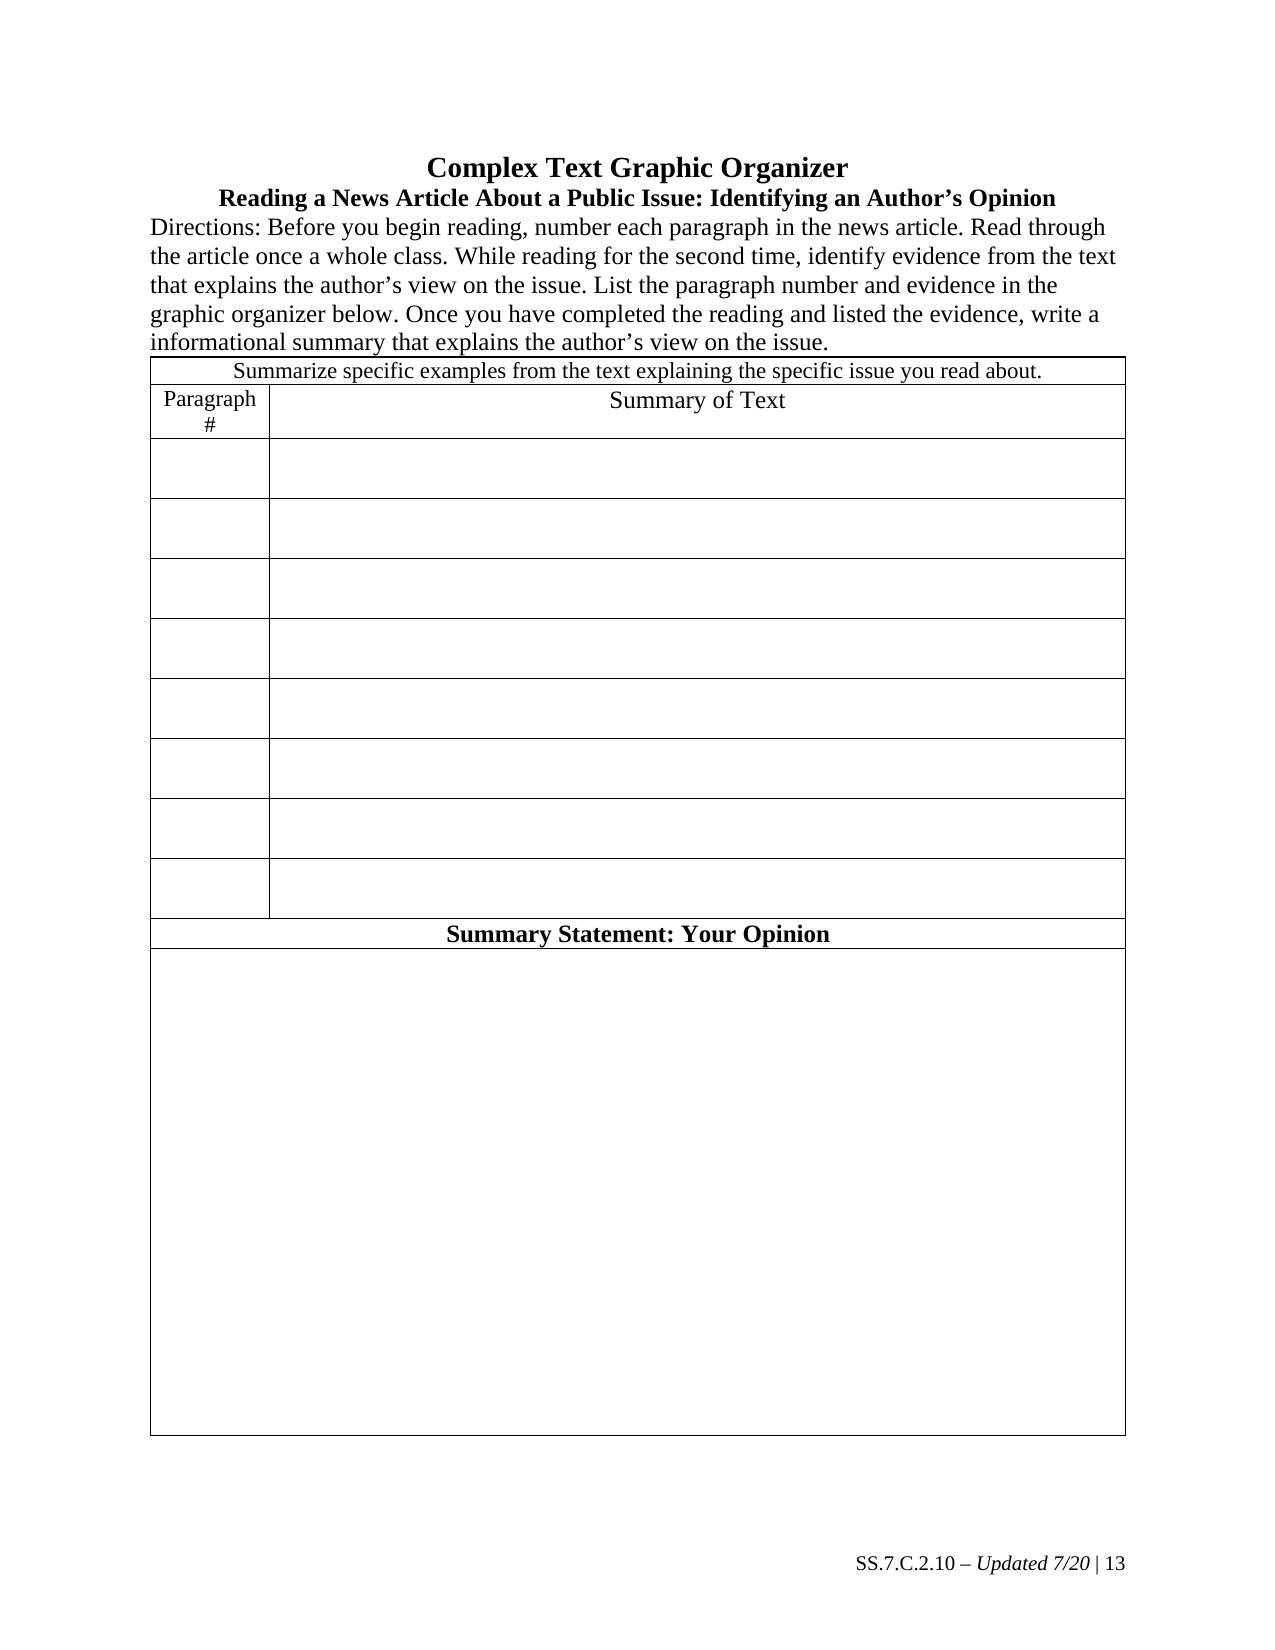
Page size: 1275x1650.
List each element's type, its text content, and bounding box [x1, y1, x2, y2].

table_cell [270, 559, 1125, 618]
table_header Summarize specific examples from the text explaining the specific issue you read about. [151, 358, 1125, 384]
table_cell [151, 679, 269, 738]
table_cell [151, 799, 269, 858]
table_cell Summary Statement: Your Opinion [151, 919, 1125, 947]
table_cell [151, 859, 269, 918]
table_cell [151, 739, 269, 798]
table_cell [151, 499, 269, 558]
table_cell [270, 739, 1125, 798]
table_cell [151, 559, 269, 618]
table_cell Summary of Text [270, 385, 1125, 438]
table_cell [270, 499, 1125, 558]
text Reading a News Article About a Public Issue: Identifying an Author’s Opinion [150, 183, 1125, 212]
table_cell [270, 799, 1125, 858]
text Complex Text Graphic Organizer [150, 150, 1125, 183]
table_cell [270, 859, 1125, 918]
table_cell [270, 439, 1125, 498]
table_cell [270, 679, 1125, 738]
table_cell Paragraph # [151, 385, 269, 438]
table_cell [151, 439, 269, 498]
table_cell [270, 619, 1125, 678]
table_cell [151, 949, 1125, 1435]
text Directions: Before you begin reading, number each paragraph in the news article. Read through the article once a whole class. While reading for the second time, identify evidence from the text that explains the author’s view on the issue. List the paragraph number and evidence in the graphic organizer below. Once you have completed the reading and listed the evidence, write a informational summary that explains the author’s view on the issue. [150, 212, 1125, 356]
table_cell [151, 619, 269, 678]
